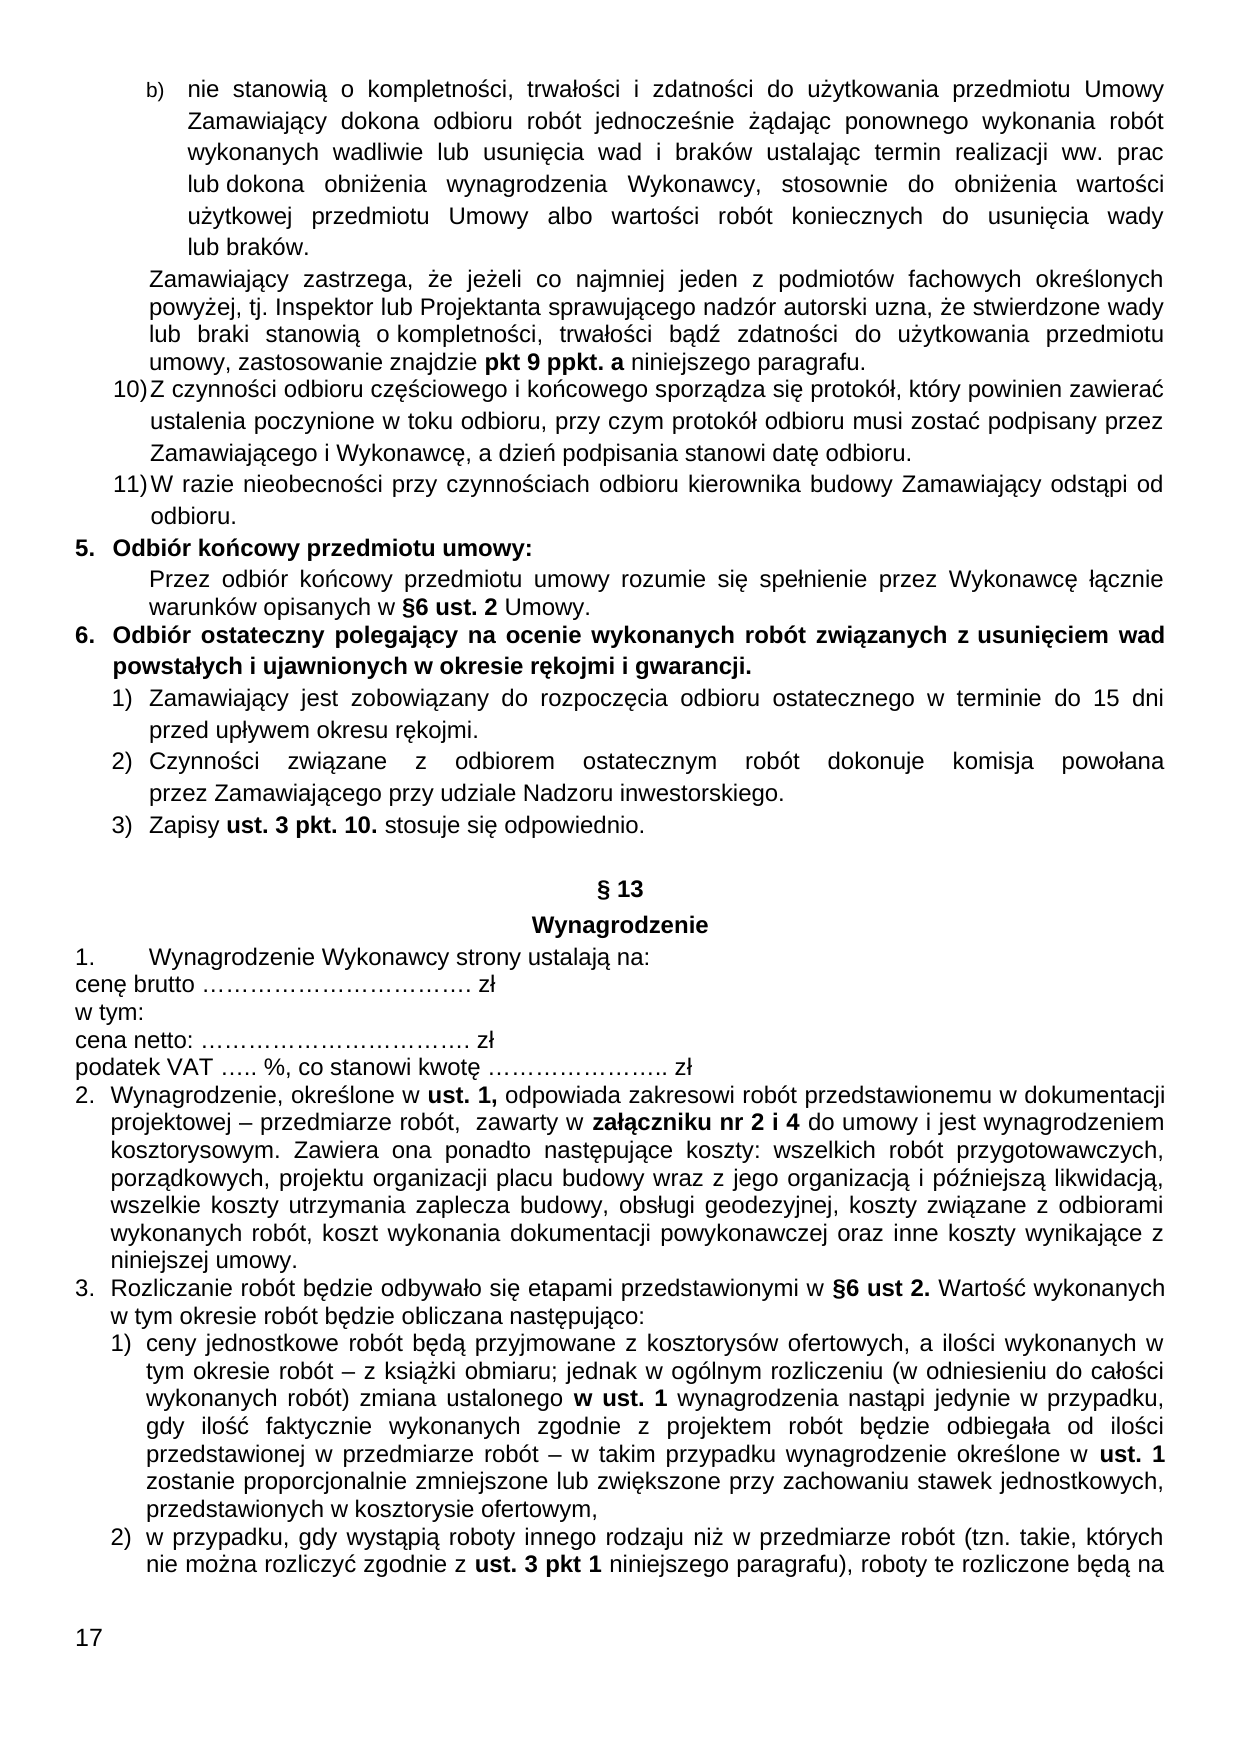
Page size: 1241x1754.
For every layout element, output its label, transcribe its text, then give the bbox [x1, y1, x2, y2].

text cenę brutto ……………………………. zł [75, 970, 1165, 998]
list Z czynności odbioru częściowego i końcowego sporządza się protokół, który powinien zawierać ustalenia poczynione w toku odbioru, przy czym protokół odbioru musi zostać podpisany przez Zamawiającego i Wykonawcę, a dzień podpisania stanowi datę odbioru. [113, 375, 1165, 466]
text w tym: [75, 998, 1165, 1026]
text Wynagrodzenie [75, 911, 1165, 939]
text § 13 [75, 875, 1165, 903]
text 1) ceny jednostkowe robót będą przyjmowane z kosztorysów ofertowych, a ilości wykonanych w tym okresie robót – z książki obmiaru; jednak w ogólnym rozliczeniu (w odniesieniu do całości wykonanych robót) zmiana ustalonego w ust. 1 wynagrodzenia nastąpi jedynie w przypadku, gdy ilość faktycznie wykonanych zgodnie z projektem robót będzie odbiegała od ilości przedstawionej w przedmiarze robót – w takim przypadku wynagrodzenie określone w ust. 1 zostanie proporcjonalnie zmniejszone lub zwiększone przy zachowaniu stawek jednostkowych, przedstawionych w kosztorysie ofertowym, [110, 1329, 1165, 1522]
list Zamawiający jest zobowiązany do rozpoczęcia odbioru ostatecznego w terminie do 15 dni przed upływem okresu rękojmi. [111, 684, 1165, 743]
list Odbiór ostateczny polegający na ocenie wykonanych robót związanych z usunięciem wad powstałych i ujawnionych w okresie rękojmi i gwarancji. [75, 621, 1165, 680]
text podatek VAT ….. %, co stanowi kwotę ………………….. zł [75, 1053, 1165, 1081]
text 1. Wynagrodzenie Wykonawcy strony ustalają na: [75, 943, 1165, 970]
text 3. Rozliczanie robót będzie odbywało się etapami przedstawionymi w §6 ust 2. Wartość wykonanych w tym okresie robót będzie obliczana następująco: [75, 1274, 1165, 1329]
list Przez odbiór końcowy przedmiotu umowy rozumie się spełnienie przez Wykonawcę łącznie warunków opisanych w §6 ust. 2 Umowy. [149, 565, 1165, 621]
list Zamawiający zastrzega, że jeżeli co najmniej jeden z podmiotów fachowych określonych powyżej, tj. Inspektor lub Projektanta sprawującego nadzór autorski uzna, że stwierdzone wady lub braki stanowią o kompletności, trwałości bądź zdatności do użytkowania przedmiotu umowy, zastosowanie znajdzie pkt 9 ppkt. a niniejszego paragrafu. [149, 265, 1165, 375]
text 2. Wynagrodzenie, określone w ust. 1, odpowiada zakresowi robót przedstawionemu w dokumentacji projektowej – przedmiarze robót, zawarty w załączniku nr 2 i 4 do umowy i jest wynagrodzeniem kosztorysowym. Zawiera ona ponadto następujące koszty: wszelkich robót przygotowawczych, porządkowych, projektu organizacji placu budowy wraz z jego organizacją i późniejszą likwidacją, wszelkie koszty utrzymania zaplecza budowy, obsługi geodezyjnej, koszty związane z odbiorami wykonanych robót, koszt wykonania dokumentacji powykonawczej oraz inne koszty wynikające z niniejszej umowy. [75, 1081, 1165, 1274]
list Zapisy ust. 3 pkt. 10. stosuje się odpowiednio. [111, 811, 1165, 838]
list Czynności związane z odbiorem ostatecznym robót dokonuje komisja powołana przez Zamawiającego przy udziale Nadzoru inwestorskiego. [111, 747, 1165, 807]
list nie stanowią o kompletności, trwałości i zdatności do użytkowania przedmiotu Umowy Zamawiający dokona odbioru robót jednocześnie żądając ponownego wykonania robót wykonanych wadliwie lub usunięcia wad i braków ustalając termin realizacji ww. prac lub dokona obniżenia wynagrodzenia Wykonawcy, stosownie do obniżenia wartości użytkowej przedmiotu Umowy albo wartości robót koniecznych do usunięcia wady lub braków. [146, 75, 1165, 261]
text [110, 1522, 1165, 1578]
text cena netto: ……………………………. zł [75, 1026, 1165, 1053]
list Odbiór końcowy przedmiotu umowy: [75, 534, 1165, 561]
list W razie nieobecności przy czynnościach odbioru kierownika budowy Zamawiający odstąpi od odbioru. [113, 470, 1165, 530]
